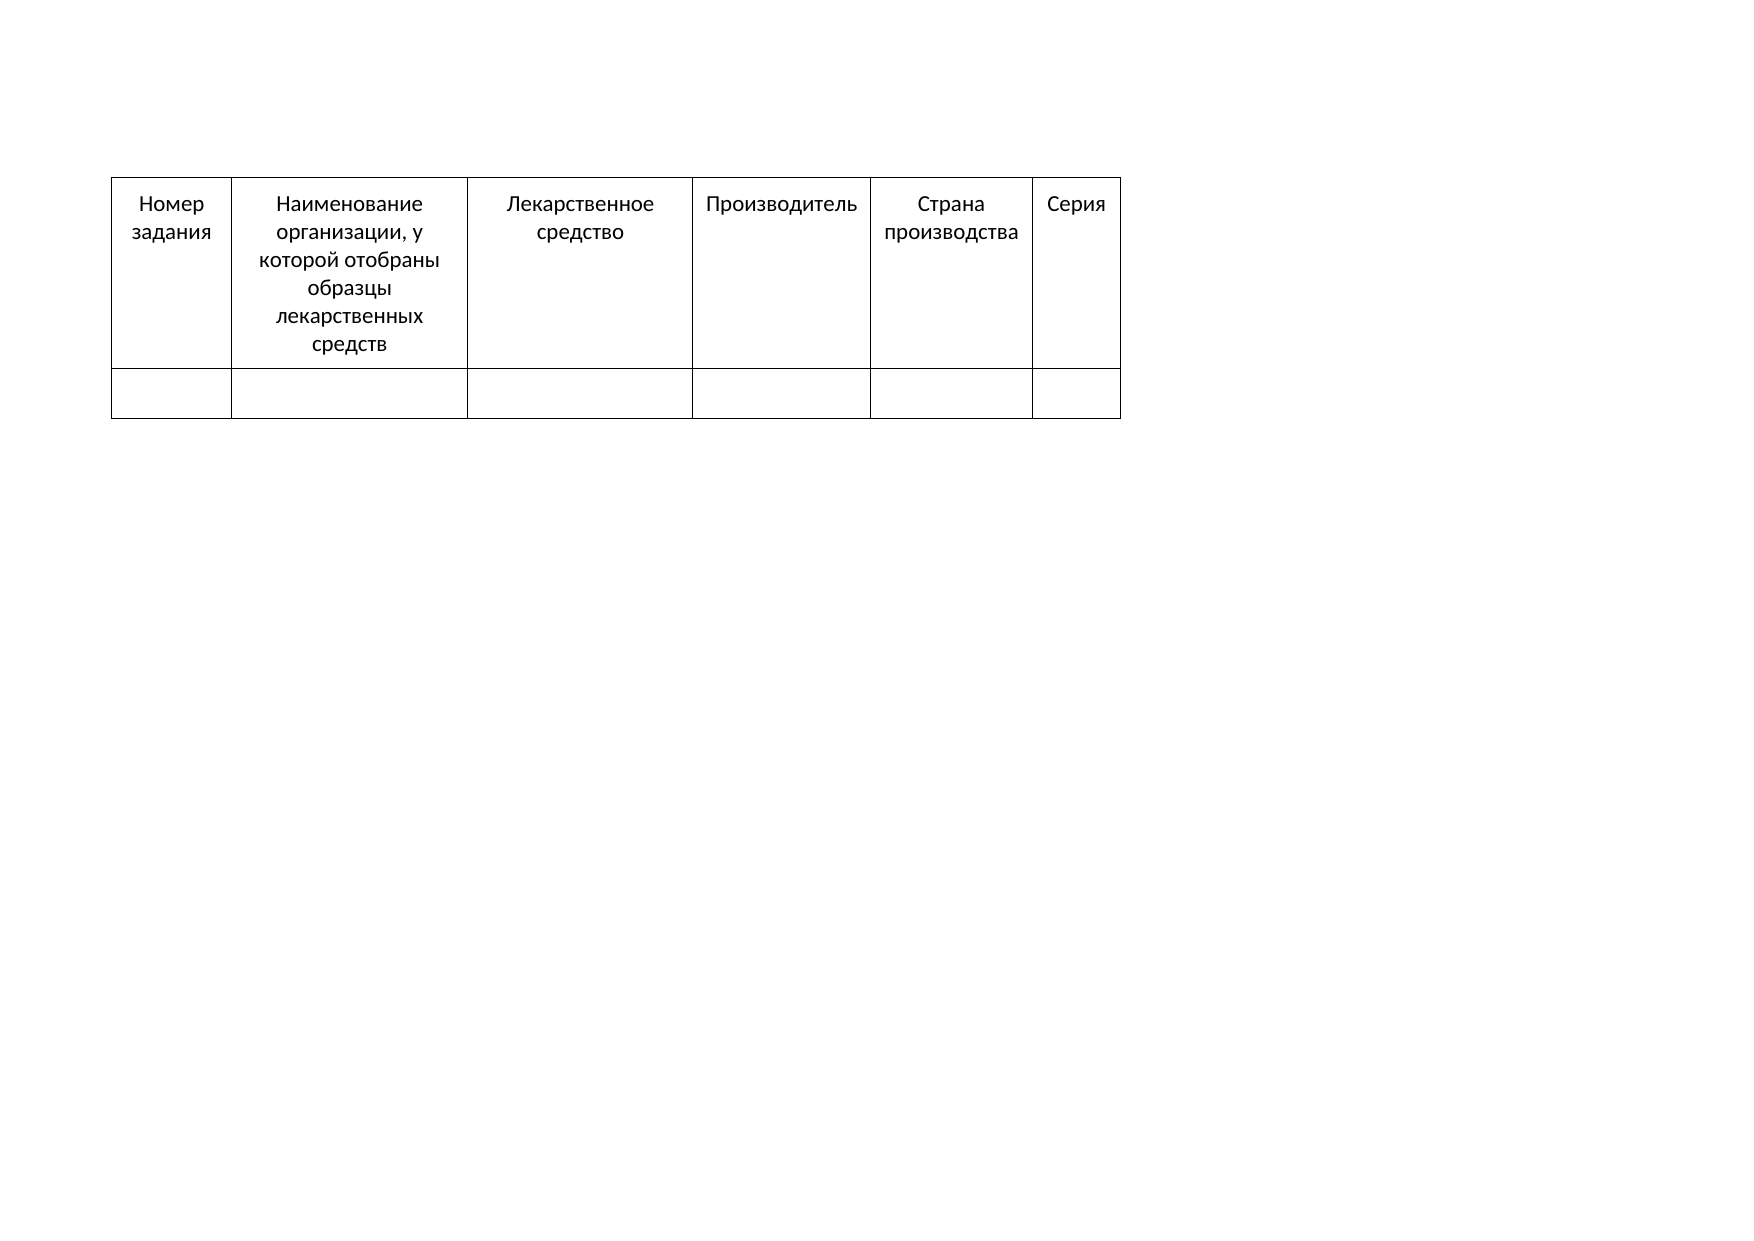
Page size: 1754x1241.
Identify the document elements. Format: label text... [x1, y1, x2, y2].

table_header Наименование организации, у которой отобраны образцы лекарственных средств [232, 178, 467, 368]
table_header Производитель [693, 178, 870, 368]
table_cell [112, 369, 231, 418]
table_cell [232, 369, 467, 418]
table_cell [871, 369, 1032, 418]
table_cell [1033, 369, 1120, 418]
table_header Номер задания [112, 178, 231, 368]
table_header Серия [1033, 178, 1120, 368]
table_cell [468, 369, 692, 418]
table_header Страна производства [871, 178, 1032, 368]
table_header Лекарственное средство [468, 178, 692, 368]
table_cell [693, 369, 870, 418]
